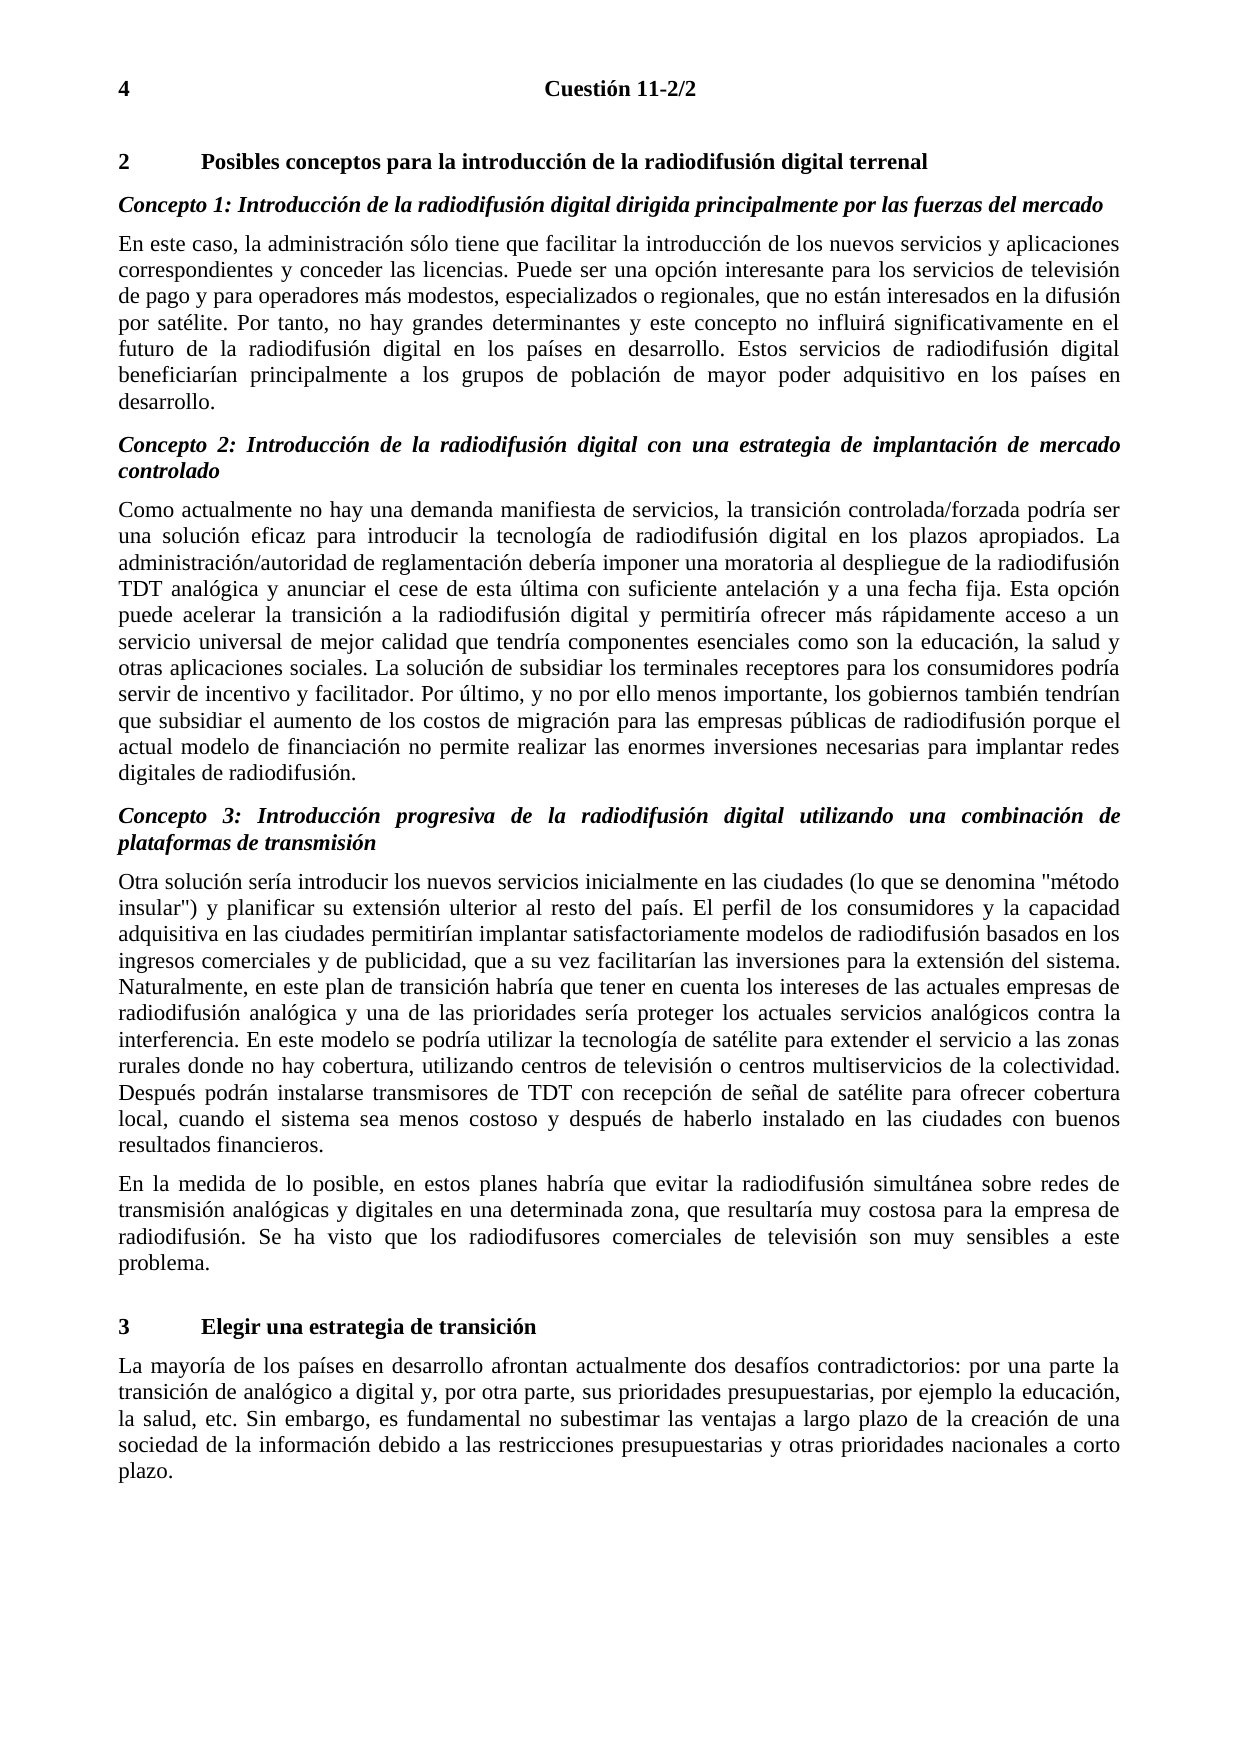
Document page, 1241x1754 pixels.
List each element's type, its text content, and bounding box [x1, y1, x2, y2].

subtitle 2 Posibles conceptos para la introducción de la radiodifusión digital terrenal [118, 148, 1122, 174]
subtitle Concepto 3: Introducción progresiva de la radiodifusión digital utilizando una combinación de plataformas de transmisión [118, 802, 1122, 855]
text En la medida de lo posible, en estos planes habría que evitar la radiodifusión simultánea sobre redes de transmisión analógicas y digitales en una determinada zona, que resultaría muy costosa para la empresa de radiodifusión. Se ha visto que los radiodifusores comerciales de televisión son muy sensibles a este problema. [118, 1170, 1122, 1276]
text La mayoría de los países en desarrollo afrontan actualmente dos desafíos contradictorios: por una parte la transición de analógico a digital y, por otra parte, sus prioridades presupuestarias, por ejemplo la educación, la salud, etc. Sin embargo, es fundamental no subestimar las ventajas a largo plazo de la creación de una sociedad de la información debido a las restricciones presupuestarias y otras prioridades nacionales a corto plazo. [118, 1352, 1122, 1484]
text Como actualmente no hay una demanda manifiesta de servicios, la transición controlada/forzada podría ser una solución eficaz para introducir la tecnología de radiodifusión digital en los plazos apropiados. La administración/autoridad de reglamentación debería imponer una moratoria al despliegue de la radiodifusión TDT analógica y anunciar el cese de esta última con suficiente antelación y a una fecha fija. Esta opción puede acelerar la transición a la radiodifusión digital y permitiría ofrecer más rápidamente acceso a un servicio universal de mejor calidad que tendría componentes esenciales como son la educación, la salud y otras aplicaciones sociales. La solución de subsidiar los terminales receptores para los consumidores podría servir de incentivo y facilitador. Por último, y no por ello menos importante, los gobiernos también tendrían que subsidiar el aumento de los costos de migración para las empresas públicas de radiodifusión porque el actual modelo de financiación no permite realizar las enormes inversiones necesarias para implantar redes digitales de radiodifusión. [118, 496, 1122, 786]
text En este caso, la administración sólo tiene que facilitar la introducción de los nuevos servicios y aplicaciones correspondientes y conceder las licencias. Puede ser una opción interesante para los servicios de televisión de pago y para operadores más modestos, especializados o regionales, que no están interesados en la difusión por satélite. Por tanto, no hay grandes determinantes y este concepto no influirá significativamente en el futuro de la radiodifusión digital en los países en desarrollo. Estos servicios de radiodifusión digital beneficiarían principalmente a los grupos de población de mayor poder adquisitivo en los países en desarrollo. [118, 229, 1122, 414]
text Otra solución sería introducir los nuevos servicios inicialmente en las ciudades (lo que se denomina "método insular") y planificar su extensión ulterior al resto del país. El perfil de los consumidores y la capacidad adquisitiva en las ciudades permitirían implantar satisfactoriamente modelos de radiodifusión basados en los ingresos comerciales y de publicidad, que a su vez facilitarían las inversiones para la extensión del sistema. Naturalmente, en este plan de transición habría que tener en cuenta los intereses de las actuales empresas de radiodifusión analógica y una de las prioridades sería proteger los actuales servicios analógicos contra la interferencia. En este modelo se podría utilizar la tecnología de satélite para extender el servicio a las zonas rurales donde no hay cobertura, utilizando centros de televisión o centros multiservicios de la colectividad. Después podrán instalarse transmisores de TDT con recepción de señal de satélite para ofrecer cobertura local, cuando el sistema sea menos costoso y después de haberlo instalado en las ciudades con buenos resultados financieros. [118, 868, 1122, 1158]
subtitle 3 Elegir una estrategia de transición [118, 1313, 1122, 1339]
subtitle Concepto 2: Introducción de la radiodifusión digital con una estrategia de implantación de mercado controlado [118, 431, 1122, 483]
subtitle Concepto 1: Introducción de la radiodifusión digital dirigida principalmente por las fuerzas del mercado [118, 191, 1122, 217]
